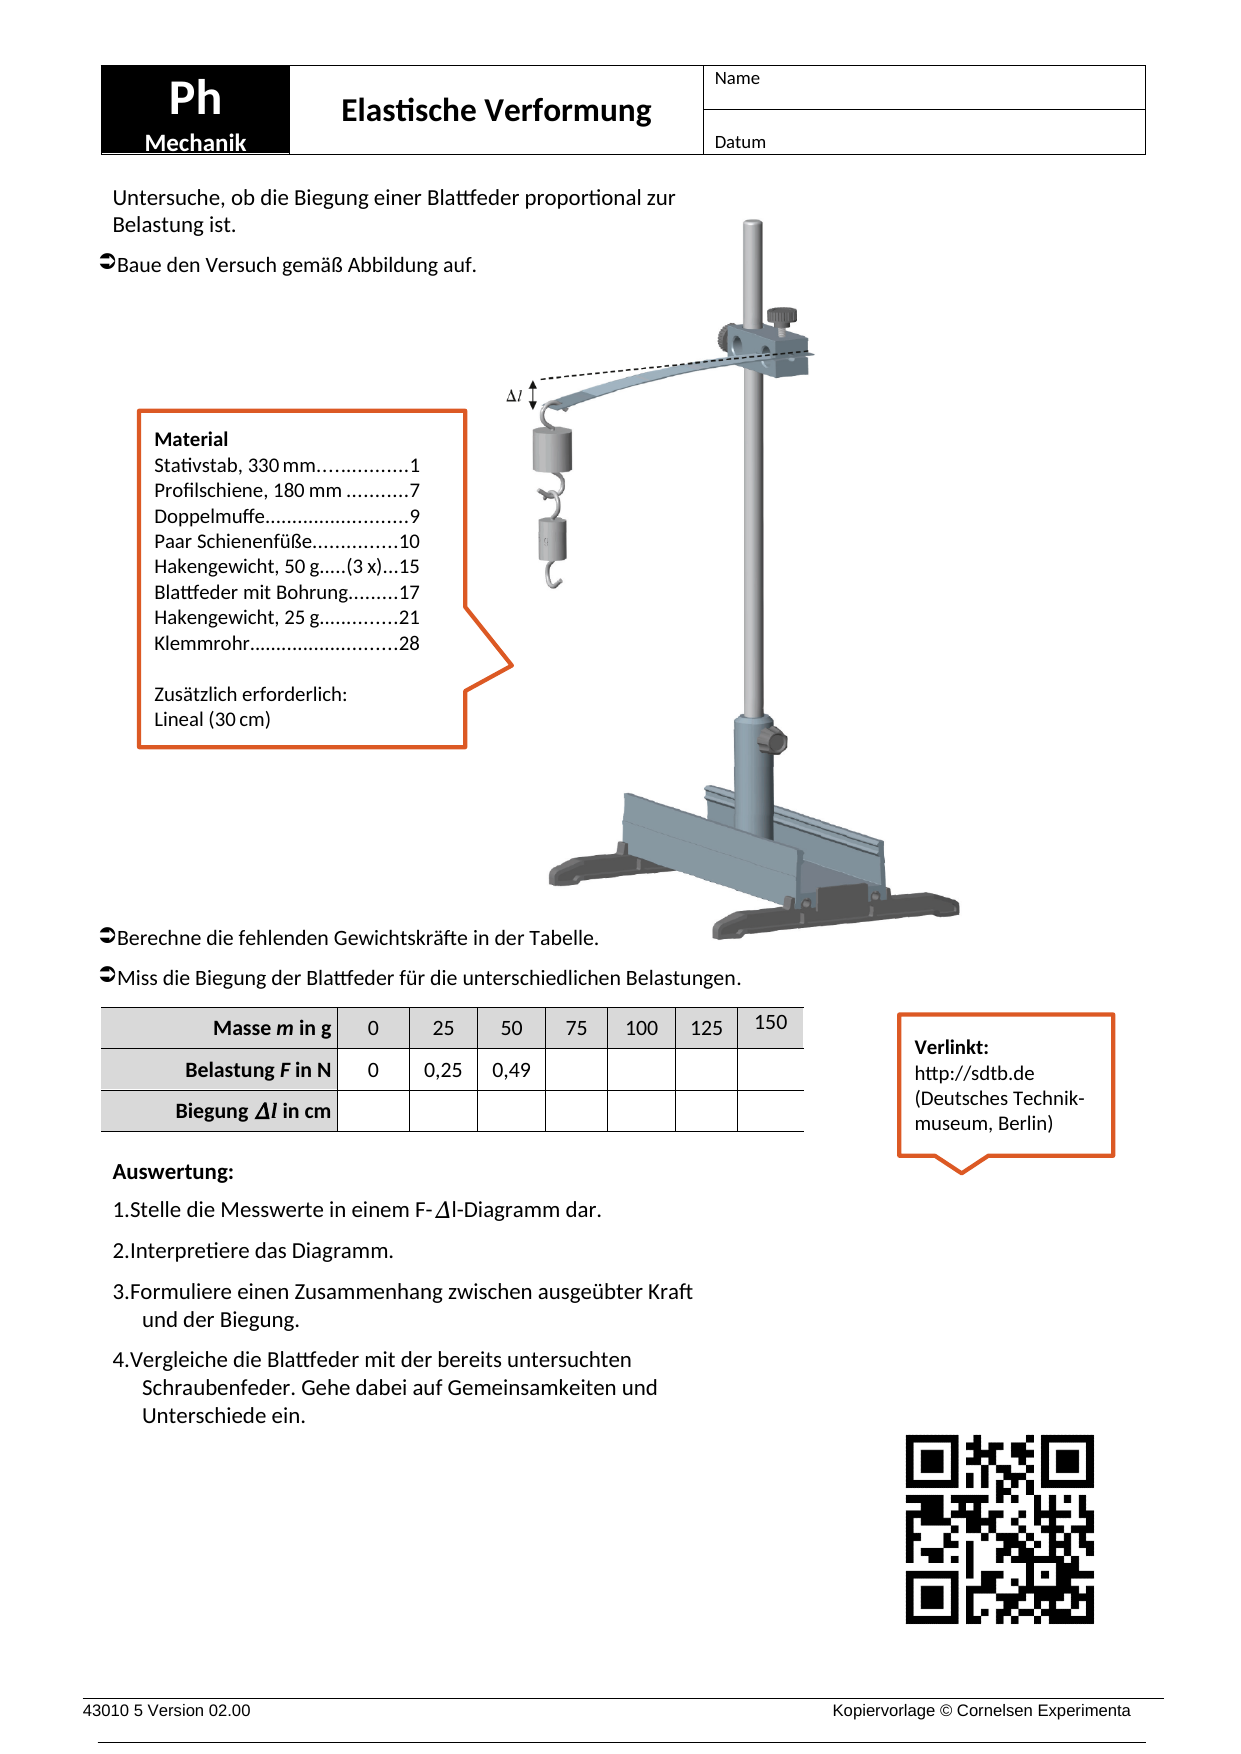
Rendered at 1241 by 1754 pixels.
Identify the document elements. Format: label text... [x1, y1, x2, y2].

table_cell [738, 1091, 803, 1131]
picture [476, 239, 970, 958]
text Interpretiere das Diagramm. [112, 1236, 791, 1264]
picture [898, 1427, 1101, 1631]
table_cell Belastung F in N [101, 1049, 337, 1089]
table_cell 0,25 [410, 1049, 477, 1089]
text Miss die Biegung der Blattfeder für die unterschiedlichen Belastungen. [97, 964, 791, 990]
text Formuliere einen Zusammenhang zwischen ausgeübter Kraft und der Biegung. [112, 1277, 791, 1333]
text Stelle die Messwerte in einem F-𝛥l-Diagramm dar. [112, 1195, 791, 1224]
table_cell [738, 1049, 803, 1089]
table_cell Biegung 𝛥l in cm [101, 1091, 337, 1131]
text Baue den Versuch gemäß Abbildung auf. [97, 251, 791, 278]
table_header 100 [608, 1008, 675, 1048]
text Auswertung: [112, 1157, 1128, 1185]
table_header 125 [676, 1008, 737, 1048]
table_cell [546, 1049, 607, 1089]
table_cell [608, 1049, 675, 1089]
text Vergleiche die Blattfeder mit der bereits untersuchten Schraubenfeder. Gehe dabei auf Gemeinsamkeiten und Unterschiede ein. [112, 1345, 791, 1429]
text Berechne die fehlenden Gewichtskräfte in der Tabelle. [97, 924, 791, 951]
table_header Masse m in g [101, 1008, 337, 1048]
table_header 25 [410, 1008, 477, 1048]
table_header 75 [546, 1008, 607, 1048]
table_cell 0,49 [478, 1049, 545, 1089]
text Untersuche, ob die Biegung einer Blattfeder proportional zur Belastung ist. [112, 183, 1128, 239]
table_cell [410, 1091, 477, 1131]
table_cell [676, 1091, 737, 1131]
table_cell [338, 1091, 409, 1131]
table_header 50 [478, 1008, 545, 1048]
table_cell 0 [338, 1049, 409, 1089]
table_cell [546, 1091, 607, 1131]
table_header 0 [338, 1008, 409, 1048]
table_cell [478, 1091, 545, 1131]
table_cell [676, 1049, 737, 1089]
table_header 150 [738, 1008, 803, 1048]
table_cell [608, 1091, 675, 1131]
